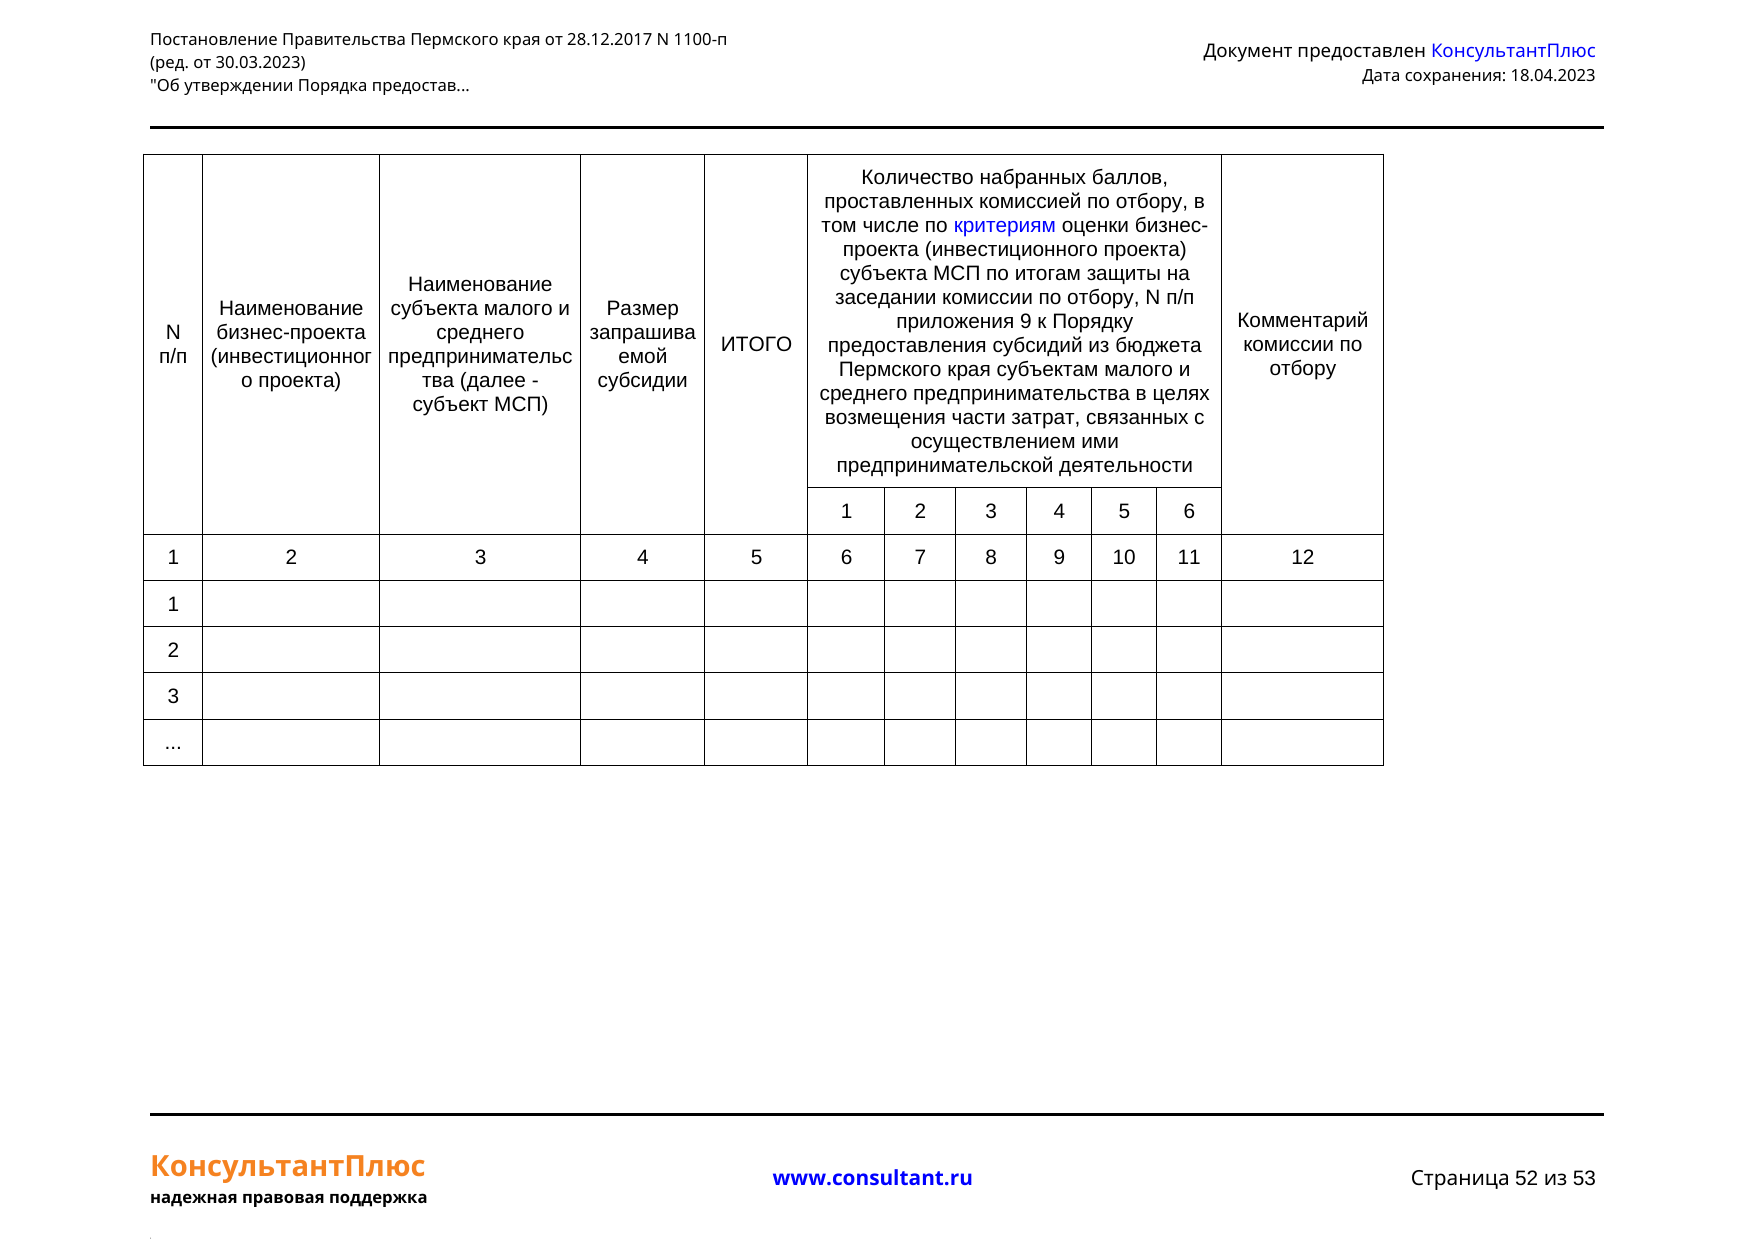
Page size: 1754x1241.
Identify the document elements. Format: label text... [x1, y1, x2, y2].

table_cell [885, 581, 955, 626]
table_cell 2 [885, 488, 955, 533]
table_cell [1027, 581, 1091, 626]
table_cell 8 [956, 535, 1026, 580]
table_cell [1222, 720, 1383, 765]
table_cell [581, 581, 704, 626]
table_cell 5 [1092, 488, 1156, 533]
table_cell [808, 673, 884, 718]
table_cell 5 [705, 535, 807, 580]
table_cell [705, 720, 807, 765]
table_header Количество набранных баллов, проставленных комиссией по отбору, в том числе по критериям оценки бизнес-проекта (инвестиционного проекта) субъекта МСП по итогам защиты на заседании комиссии по отбору, N п/п приложения 9 к Порядку предоставления субсидий из бюджета Пермского края субъектам малого и среднего предпринимательства в целях возмещения части затрат, связанных с осуществлением ими предпринимательской деятельности [808, 155, 1221, 487]
table_cell 2 [144, 627, 202, 672]
table_cell [380, 720, 580, 765]
table_cell [581, 627, 704, 672]
table_cell 4 [1027, 488, 1091, 533]
table_cell [1092, 627, 1156, 672]
table_cell [380, 627, 580, 672]
table_cell [203, 673, 379, 718]
table_cell [705, 627, 807, 672]
table_cell [1157, 627, 1221, 672]
table_cell [1157, 673, 1221, 718]
table_cell 1 [144, 581, 202, 626]
table_cell 6 [1157, 488, 1221, 533]
table_cell [885, 720, 955, 765]
table_cell 1 [144, 535, 202, 580]
table_cell [1027, 627, 1091, 672]
table_cell [705, 673, 807, 718]
table_cell 12 [1222, 535, 1383, 580]
table_header Наименование субъекта малого и среднего предпринимательства (далее - субъект МСП) [380, 155, 580, 533]
table_header N п/п [144, 155, 202, 533]
table_cell [581, 720, 704, 765]
table_cell [1027, 673, 1091, 718]
table_cell 9 [1027, 535, 1091, 580]
table_cell ... [144, 720, 202, 765]
table_cell [203, 720, 379, 765]
table_header ИТОГО [705, 155, 807, 533]
table_cell 3 [144, 673, 202, 718]
table_cell [1157, 581, 1221, 626]
table_header Комментарий комиссии по отбору [1222, 155, 1383, 533]
table_cell 11 [1157, 535, 1221, 580]
table_cell [808, 581, 884, 626]
table_cell [1027, 720, 1091, 765]
table_cell [885, 627, 955, 672]
table_cell 1 [808, 488, 884, 533]
table_cell 6 [808, 535, 884, 580]
table_cell 4 [581, 535, 704, 580]
table_cell [956, 627, 1026, 672]
table_cell [1222, 581, 1383, 626]
table_cell [956, 673, 1026, 718]
table_cell [581, 673, 704, 718]
table_cell 2 [203, 535, 379, 580]
table_cell [1157, 720, 1221, 765]
table_cell [1092, 673, 1156, 718]
table_cell [1222, 673, 1383, 718]
table_cell 7 [885, 535, 955, 580]
table_cell 3 [956, 488, 1026, 533]
table_cell [808, 627, 884, 672]
table_cell [380, 581, 580, 626]
table_header Наименование бизнес-проекта (инвестиционного проекта) [203, 155, 379, 533]
table_cell [203, 627, 379, 672]
table_cell [1092, 720, 1156, 765]
table_header Размер запрашиваемой субсидии [581, 155, 704, 533]
table_cell [808, 720, 884, 765]
table_cell [380, 673, 580, 718]
table_cell [956, 720, 1026, 765]
table_cell [203, 581, 379, 626]
table_cell [885, 673, 955, 718]
table_cell [1092, 581, 1156, 626]
table_cell 3 [380, 535, 580, 580]
table_cell [956, 581, 1026, 626]
table_cell [1222, 627, 1383, 672]
table_cell 10 [1092, 535, 1156, 580]
table_cell [705, 581, 807, 626]
